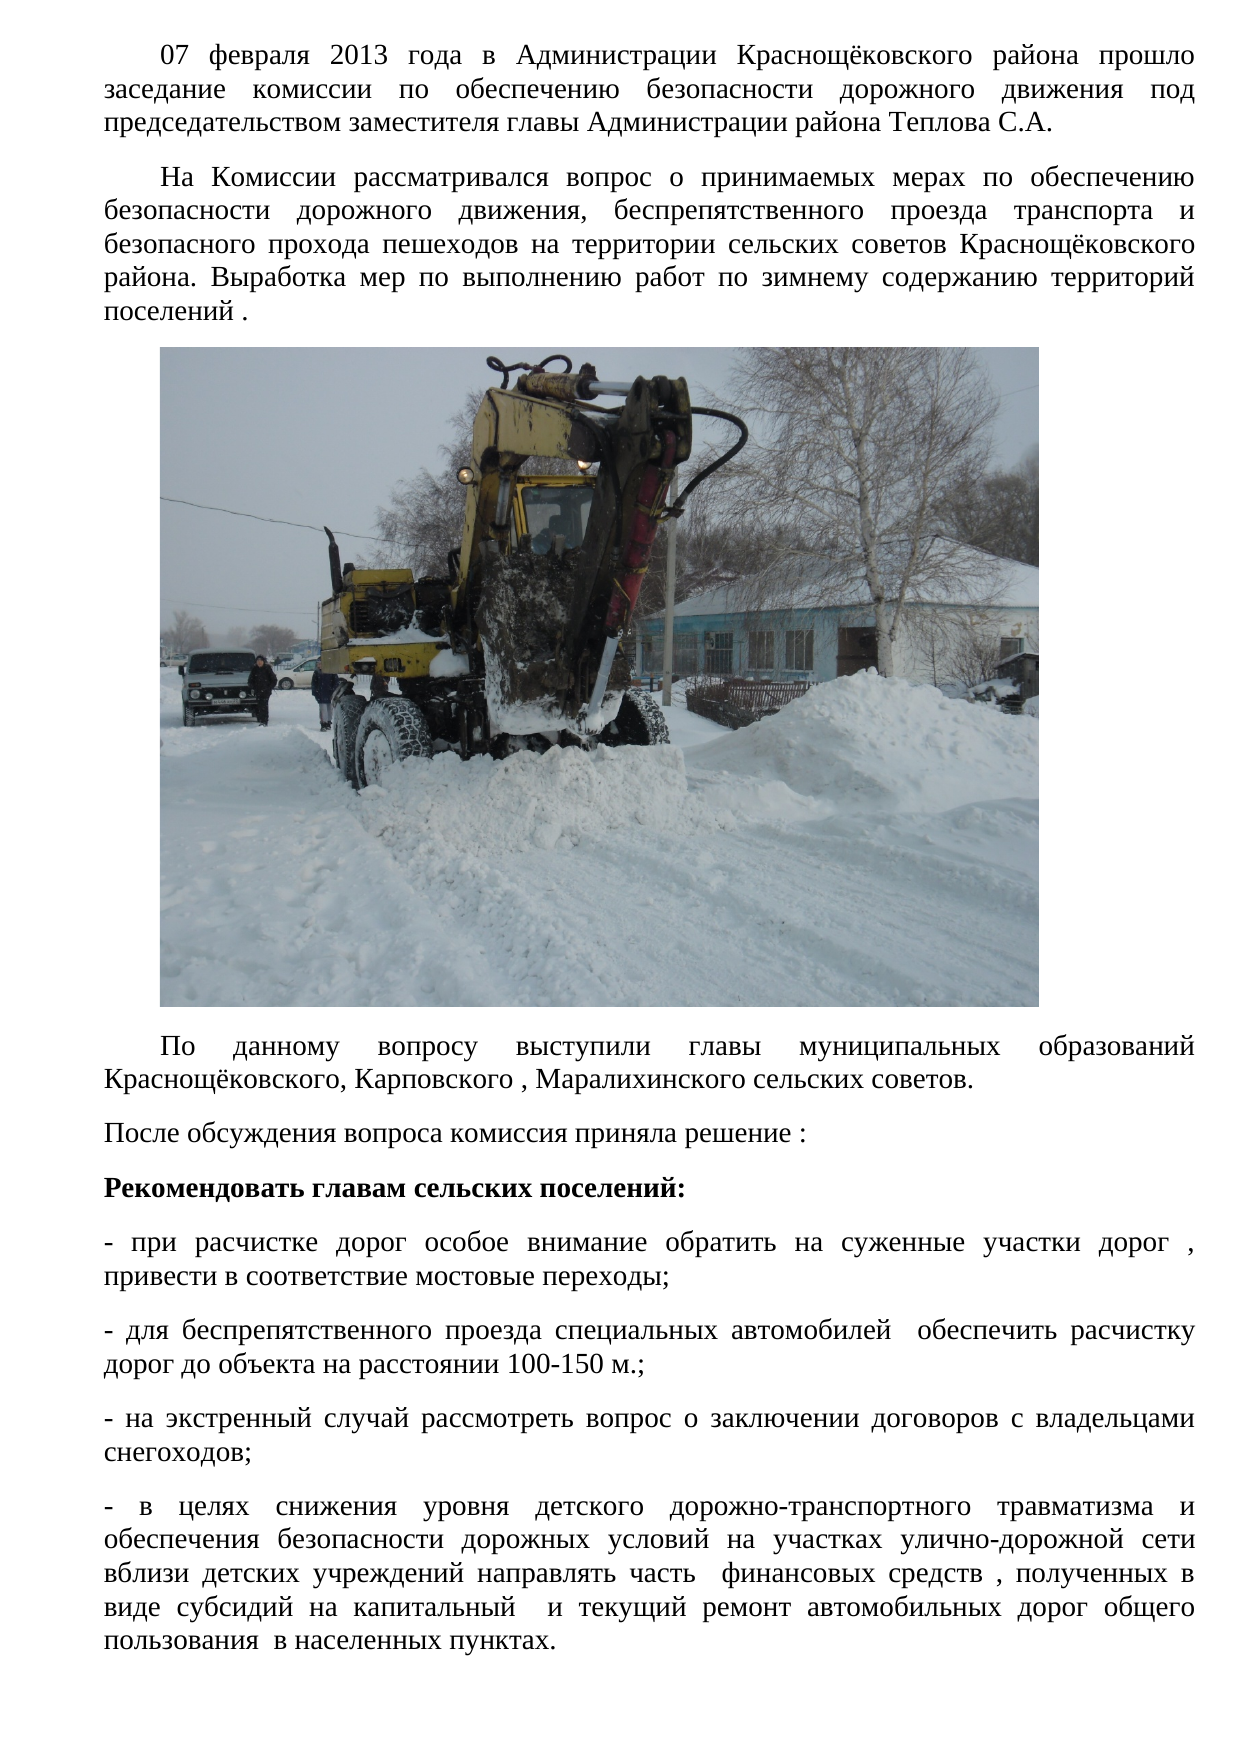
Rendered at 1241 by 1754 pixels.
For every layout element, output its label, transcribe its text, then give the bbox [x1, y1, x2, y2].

text На Комиссии рассматривался вопрос о принимаемых мерах по обеспечению безопасности дорожного движения, беспрепятственного проезда транспорта и безопасного прохода пешеходов на территории сельских советов Краснощёковского района. Выработка мер по выполнению работ по зимнему содержанию территорий поселений . [103, 159, 1196, 327]
text - для беспрепятственного проезда специальных автомобилей обеспечить расчистку дорог до объекта на расстоянии 100-.; [103, 1312, 1196, 1379]
text После обсуждения вопроса комиссия приняла решение : [103, 1116, 1196, 1149]
text - при расчистке дорог особое внимание обратить на суженные участки дорог , привести в соответствие мостовые переходы; [103, 1224, 1196, 1291]
picture [159, 347, 1039, 1007]
text - в целях снижения уровня детского дорожно-транспортного травматизма и обеспечения безопасности дорожных условий на участках улично-дорожной сети вблизи детских учреждений направлять часть финансовых средств , полученных в виде субсидий на капитальный и текущий ремонт автомобильных дорог общего пользования в населенных пунктах. [103, 1488, 1196, 1656]
text По данному вопросу выступили главы муниципальных образований Краснощёковского, Карповского , Маралихинского сельских советов. [103, 1028, 1196, 1095]
text Рекомендовать главам сельских поселений: [103, 1170, 1196, 1203]
text - на экстренный случай рассмотреть вопрос о заключении договоров с владельцами снегоходов; [103, 1400, 1196, 1467]
text 07 февраля 2013 года в Администрации Краснощёковского района прошло заседание комиссии по обеспечению безопасности дорожного движения под председательством заместителя главы Администрации района Теплова С.А. [103, 37, 1196, 138]
